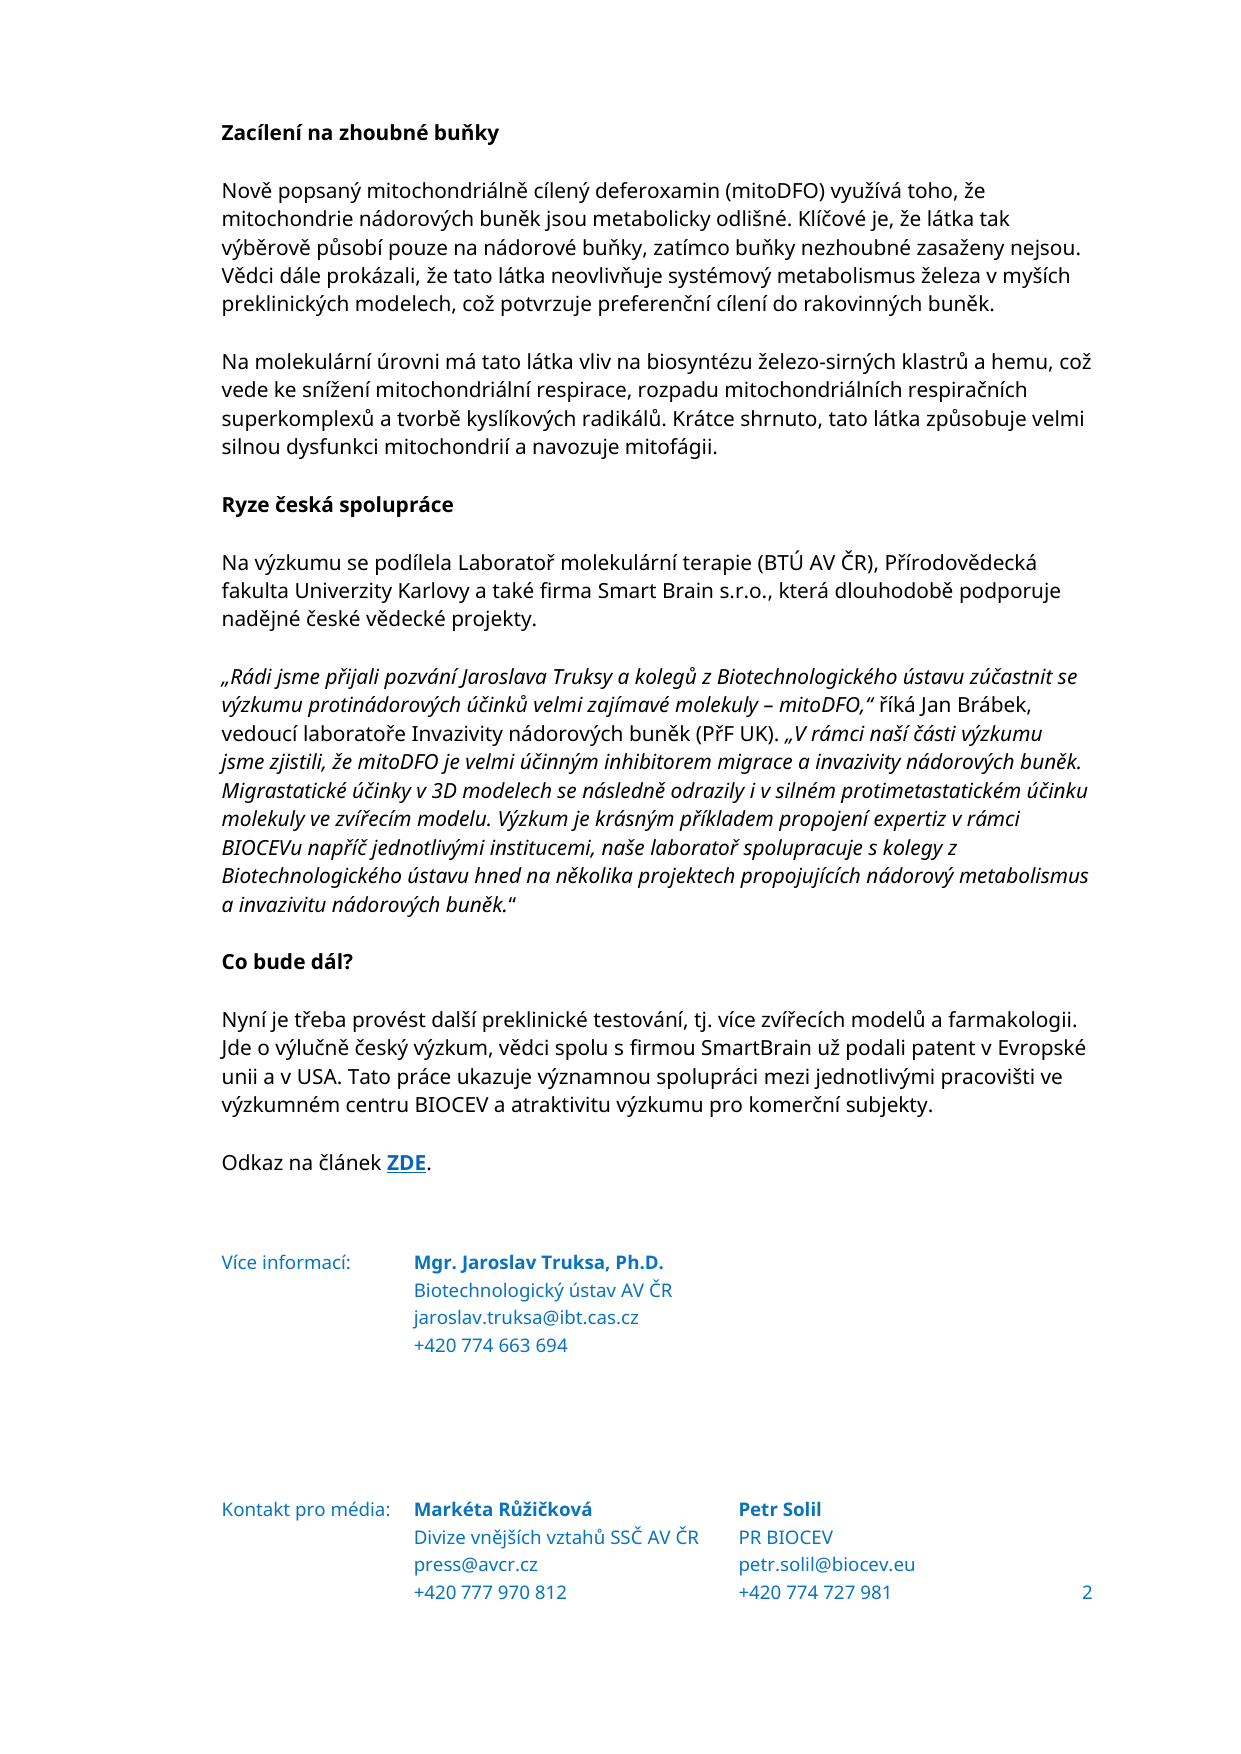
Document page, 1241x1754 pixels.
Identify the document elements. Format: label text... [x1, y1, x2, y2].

text Na molekulární úrovni má tato látka vliv na biosyntézu železo-sirných klastrů a hemu, což vede ke snížení mitochondriální respirace, rozpadu mitochondriálních respiračních superkomplexů a tvorbě kyslíkových radikálů. Krátce shrnuto, tato látka způsobuje velmi silnou dysfunkci mitochondrií a navozuje mitofágii. [221, 347, 1093, 461]
text Ryze česká spolupráce [221, 490, 1093, 518]
text Zacílení na zhoubné buňky [221, 118, 1093, 147]
text Co bude dál? [221, 947, 1093, 976]
text Na výzkumu se podílela Laboratoř molekulární terapie (BTÚ AV ČR), Přírodovědecká fakulta Univerzity Karlovy a také firma Smart Brain s.r.o., která dlouhodobě podporuje nadějné české vědecké projekty. [221, 548, 1093, 633]
text Odkaz na článek ZDE. [221, 1148, 1093, 1176]
text Nově popsaný mitochondriálně cílený deferoxamin (mitoDFO) využívá toho, že mitochondrie nádorových buněk jsou metabolicky odlišné. Klíčové je, že látka tak výběrově působí pouze na nádorové buňky, zatímco buňky nezhoubné zasaženy nejsou. Vědci dále prokázali, že tato látka neovlivňuje systémový metabolismus železa v myších preklinických modelech, což potvrzuje preferenční cílení do rakovinných buněk. [221, 176, 1093, 318]
text „Rádi jsme přijali pozvání Jaroslava Truksy a kolegů z Biotechnologického ústavu zúčastnit se výzkumu protinádorových účinků velmi zajímavé molekuly – mitoDFO,“ říká Jan Brábek, vedoucí laboratoře Invazivity nádorových buněk (PřF UK). „V rámci naší části výzkumu jsme zjistili, že mitoDFO je velmi účinným inhibitorem migrace a invazivity nádorových buněk. Migrastatické účinky v 3D modelech se následně odrazily i v silném protimetastatickém účinku molekuly ve zvířecím modelu. Výzkum je krásným příkladem propojení expertiz v rámci BIOCEVu napříč jednotlivými institucemi, naše laboratoř spolupracuje s kolegy z Biotechnologického ústavu hned na několika projektech propojujících nádorový metabolismus a invazivitu nádorových buněk.“ [221, 662, 1093, 918]
text Nyní je třeba provést další preklinické testování, tj. více zvířecích modelů a farmakologii. Jde o výlučně český výzkum, vědci spolu s firmou SmartBrain už podali patent v Evropské unii a v USA. Tato práce ukazuje významnou spolupráci mezi jednotlivými pracovišti ve výzkumném centru BIOCEV a atraktivitu výzkumu pro komerční subjekty. [221, 1005, 1093, 1119]
text Více informací: Mgr. Jaroslav Truksa, Ph.D. Biotechnologický ústav AV ČR jaroslav.truksa@ibt.cas.cz +420 774 663 694 [221, 1249, 1093, 1358]
